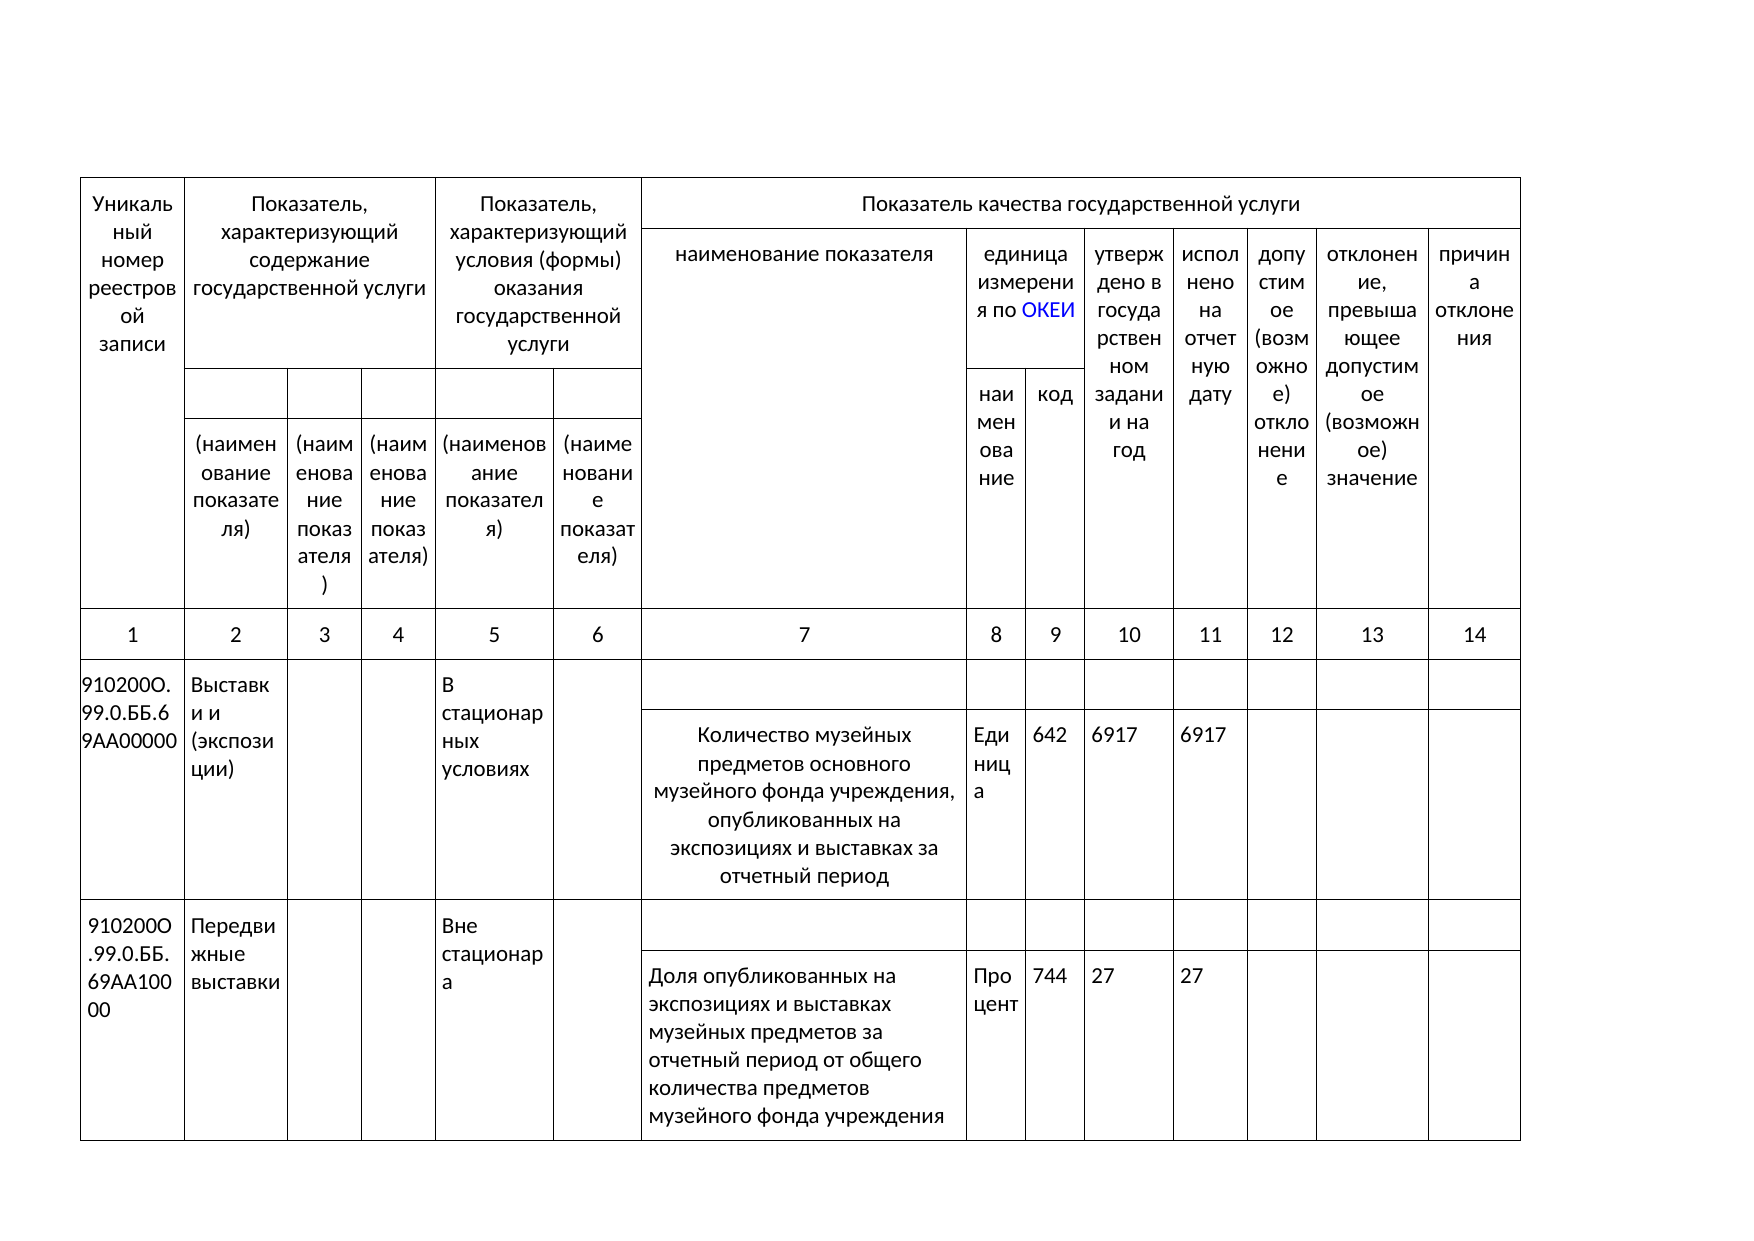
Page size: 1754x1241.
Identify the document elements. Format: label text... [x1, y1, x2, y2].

table_cell [362, 369, 435, 418]
table_cell Процент [967, 951, 1025, 1140]
table_cell (наименование показателя) [436, 419, 553, 608]
table_cell [185, 369, 287, 418]
table_cell 6917 [1085, 710, 1173, 899]
table_cell код [1026, 369, 1084, 608]
table_header Показатель, характеризующий содержание государственной услуги [185, 178, 435, 368]
table_cell 3 [288, 609, 361, 659]
table_cell [642, 900, 966, 950]
table_header Показатель качества государственной услуги [642, 178, 1520, 227]
table_cell 744 [1026, 951, 1084, 1140]
table_cell [554, 369, 641, 418]
table_cell наименование показателя [642, 229, 966, 608]
table_cell [1429, 710, 1520, 899]
table_cell [1174, 900, 1247, 950]
table_cell 6 [554, 609, 641, 659]
table_cell наименование [967, 369, 1025, 608]
table_cell [1248, 900, 1316, 950]
table_cell [288, 369, 361, 418]
table_cell 27 [1085, 951, 1173, 1140]
table_cell 2 [185, 609, 287, 659]
table_cell 9 [1026, 609, 1084, 659]
table_cell (наименование показателя) [362, 419, 435, 608]
table_cell [362, 660, 435, 899]
table_cell 8 [967, 609, 1025, 659]
table_cell [1026, 660, 1084, 709]
table_cell 12 [1248, 609, 1316, 659]
table_cell [967, 900, 1025, 950]
table_cell [288, 900, 361, 1140]
table_cell 10 [1085, 609, 1173, 659]
table_cell исполнено на отчетную дату [1174, 229, 1247, 608]
table_cell Передвижные выставки [185, 900, 287, 1140]
table_cell [1248, 660, 1316, 709]
table_cell [1429, 900, 1520, 950]
table_cell [1317, 951, 1428, 1140]
table_cell [967, 660, 1025, 709]
table_cell 14 [1429, 609, 1520, 659]
table_cell [554, 900, 641, 1140]
table_cell [362, 900, 435, 1140]
table_cell [1085, 660, 1173, 709]
table_cell 5 [436, 609, 553, 659]
table_header Уникальный номер реестровой записи [81, 178, 184, 608]
table_cell 910200О.99.0.ББ.69АА10000 [81, 900, 184, 1140]
table_cell [288, 660, 361, 899]
table_header Показатель, характеризующий условия (формы) оказания государственной услуги [436, 178, 641, 368]
table_cell 642 [1026, 710, 1084, 899]
table_cell [554, 660, 641, 899]
table_cell (наименование показателя) [554, 419, 641, 608]
table_cell [1317, 900, 1428, 950]
table_cell 7 [642, 609, 966, 659]
table_cell причина отклонения [1429, 229, 1520, 608]
table_cell [1248, 710, 1316, 899]
table_cell [436, 369, 553, 418]
table_cell [1174, 660, 1247, 709]
table_cell В стационарных условиях [436, 660, 553, 899]
table_cell допустимое (возможное) отклонение [1248, 229, 1316, 608]
table_cell 4 [362, 609, 435, 659]
table_cell отклонение, превышающее допустимое (возможное) значение [1317, 229, 1428, 608]
table_cell 11 [1174, 609, 1247, 659]
table_cell 1 [81, 609, 184, 659]
table_cell 13 [1317, 609, 1428, 659]
table_cell 910200О.99.0.ББ.69АА00000 [81, 660, 184, 899]
table_cell Количество музейных предметов основного музейного фонда учреждения, опубликованных на экспозициях и выставках за отчетный период [642, 710, 966, 899]
table_cell [642, 660, 966, 709]
table_cell 27 [1174, 951, 1247, 1140]
table_cell [1429, 660, 1520, 709]
table_cell [1026, 900, 1084, 950]
table_cell [1085, 900, 1173, 950]
table_cell [1429, 951, 1520, 1140]
table_cell (наименование показателя) [185, 419, 287, 608]
table_cell Доля опубликованных на экспозициях и выставках музейных предметов за отчетный период от общего количества предметов музейного фонда учреждения [642, 951, 966, 1140]
table_cell единица измерения по ОКЕИ [967, 229, 1084, 368]
table_cell Вне стационара [436, 900, 553, 1140]
table_cell [1317, 660, 1428, 709]
table_cell [1248, 951, 1316, 1140]
table_cell Выставки и (экспозиции) [185, 660, 287, 899]
table_cell [1317, 710, 1428, 899]
table_cell 6917 [1174, 710, 1247, 899]
table_cell (наименование показателя) [288, 419, 361, 608]
table_cell утверждено в государственном задании на год [1085, 229, 1173, 608]
table_cell Единица [967, 710, 1025, 899]
